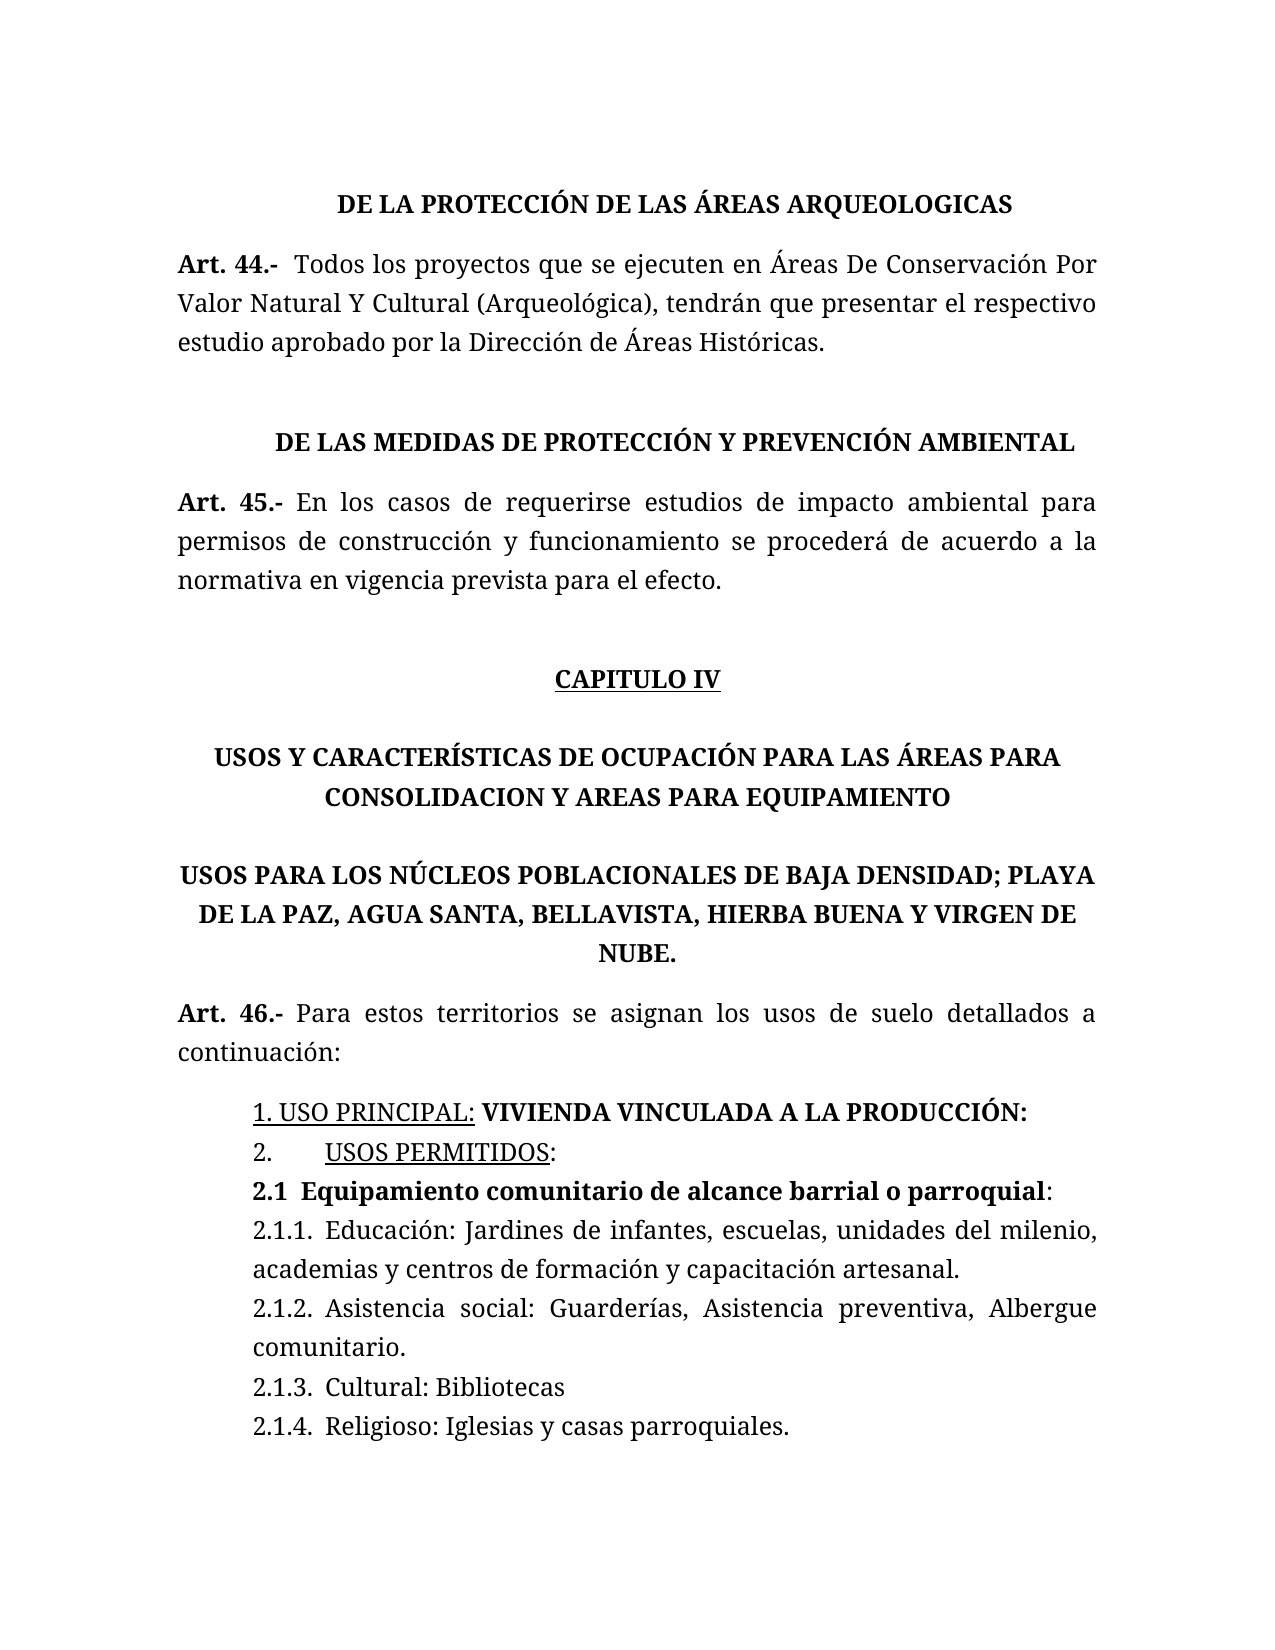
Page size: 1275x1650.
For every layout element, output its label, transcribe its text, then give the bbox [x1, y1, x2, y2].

list 2.1.2. Asistencia social: Guarderías, Asistencia preventiva, Albergue comunitario. [252, 1291, 1098, 1364]
list DE LA PROTECCIÓN DE LAS ÁREAS ARQUEOLOGICAS [252, 187, 1098, 221]
text Art. 44.- Todos los proyectos que se ejecuten en Áreas De Conservación Por Valor Natural Y Cultural (Arqueológica), tendrán que presentar el respectivo estudio aprobado por la Dirección de Áreas Históricas. [177, 247, 1098, 359]
list 2.1.3. Cultural: Bibliotecas [252, 1369, 1098, 1403]
list 2.1 Equipamiento comunitario de alcance barrial o parroquial: [252, 1173, 1098, 1207]
list 2. USOS PERMITIDOS: [252, 1134, 1098, 1168]
list 1. USO PRINCIPAL: VIVIENDA VINCULADA A LA PRODUCCIÓN: [252, 1095, 1098, 1129]
text Art. 45.- En los casos de requerirse estudios de impacto ambiental para permisos de construcción y funcionamiento se procederá de acuerdo a la normativa en vigencia prevista para el efecto. [177, 484, 1098, 597]
list 2.1.1. Educación: Jardines de infantes, escuelas, unidades del milenio, academias y centros de formación y capacitación artesanal. [252, 1213, 1098, 1286]
list CAPITULO IV [177, 662, 1098, 696]
list DE LAS MEDIDAS DE PROTECCIÓN Y PREVENCIÓN AMBIENTAL [252, 424, 1098, 458]
list USOS Y CARACTERÍSTICAS DE OCUPACIÓN PARA LAS ÁREAS PARA CONSOLIDACION Y AREAS PARA EQUIPAMIENTO [177, 740, 1098, 813]
list 2.1.4. Religioso: Iglesias y casas parroquiales. [252, 1408, 1098, 1442]
list USOS PARA LOS NÚCLEOS POBLACIONALES DE BAJA DENSIDAD; PLAYA DE LA PAZ, AGUA SANTA, BELLAVISTA, HIERBA BUENA Y VIRGEN DE NUBE. [177, 858, 1098, 970]
text Art. 46.- Para estos territorios se asignan los usos de suelo detallados a continuación: [177, 996, 1098, 1069]
